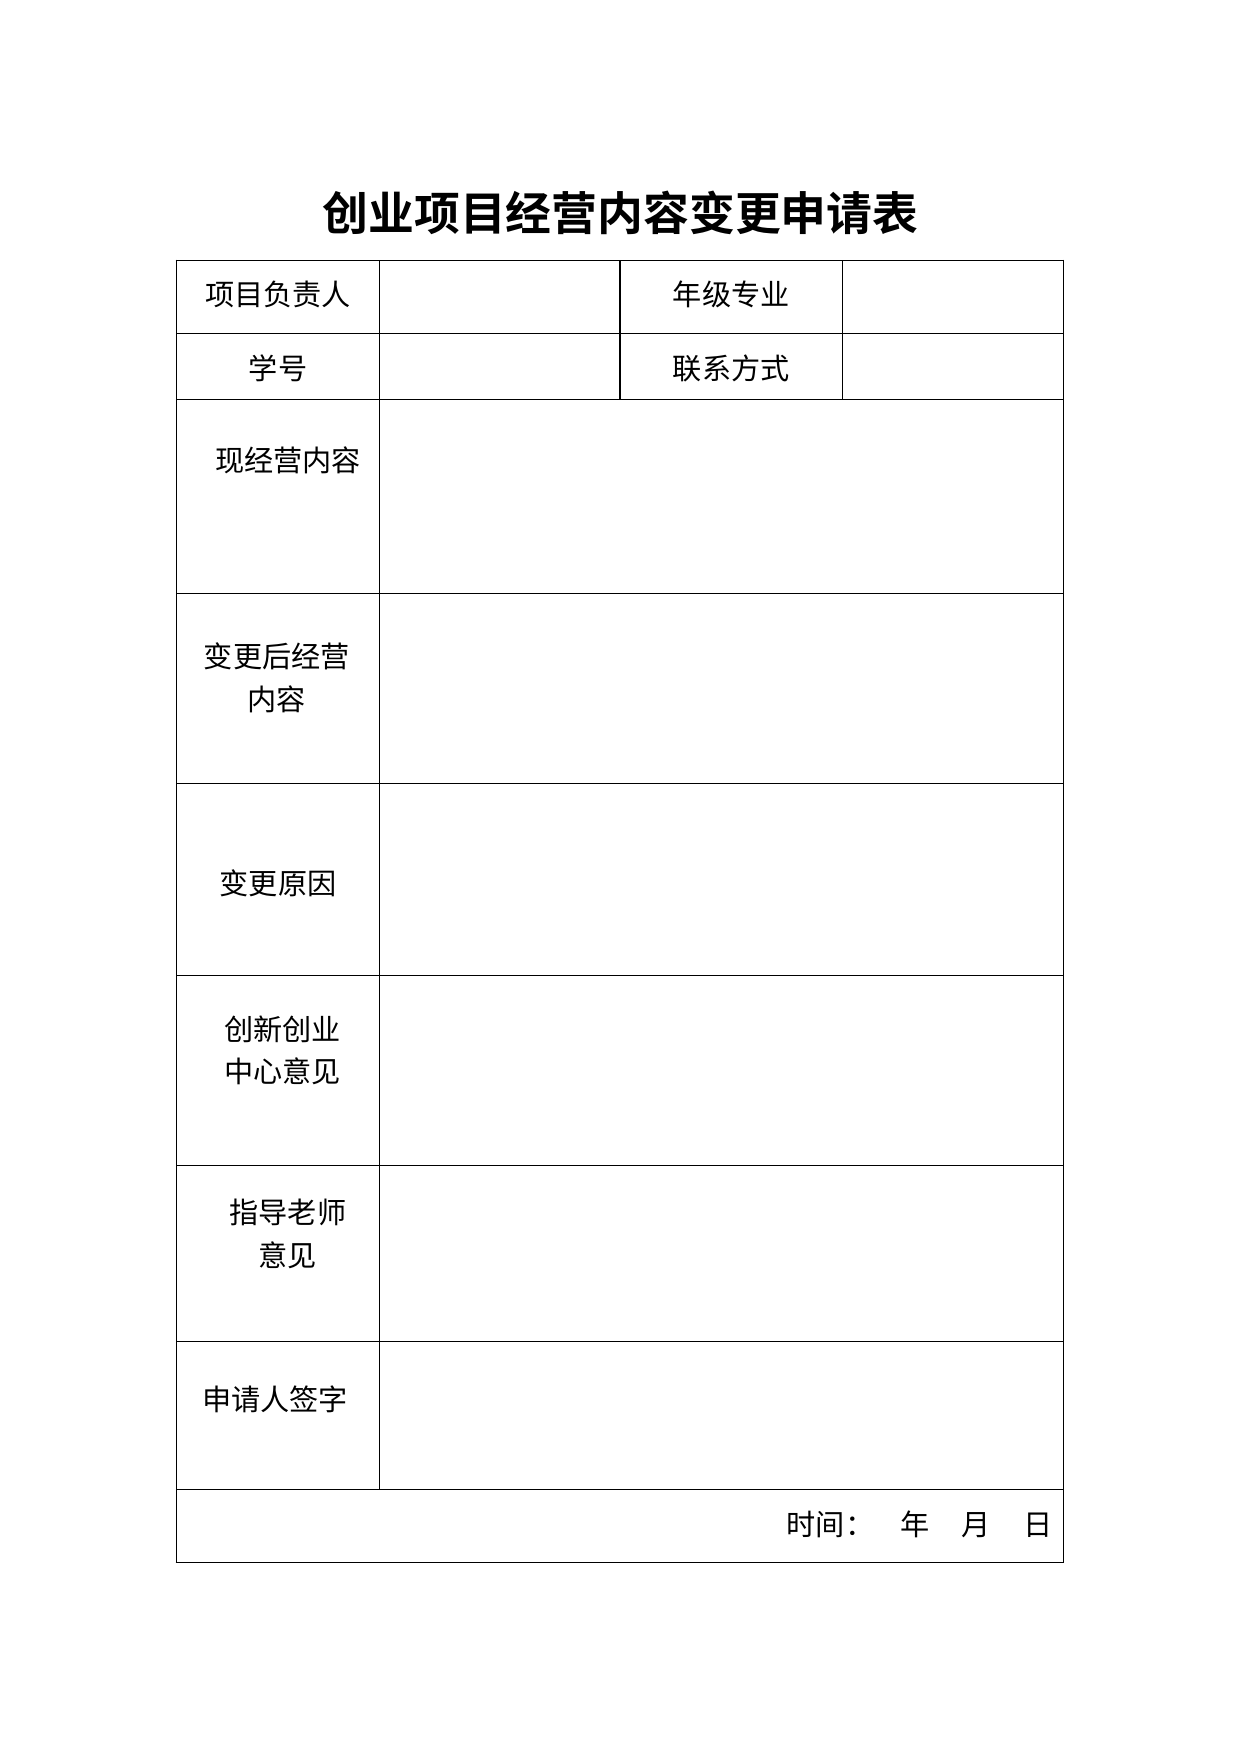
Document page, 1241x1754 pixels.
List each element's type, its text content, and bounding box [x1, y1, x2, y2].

table_cell [380, 400, 1063, 593]
table_header [843, 261, 1063, 333]
table_cell [177, 594, 379, 783]
table_cell [380, 594, 1063, 783]
table_header 项目负责人 [177, 261, 379, 333]
table_header [380, 261, 619, 333]
table_cell [380, 334, 619, 399]
text 创业项目经营内容变更申请表 [187, 162, 1053, 259]
table_cell [380, 1342, 1063, 1489]
table_cell [380, 1166, 1063, 1341]
table_cell 学号 [177, 334, 379, 399]
table_cell [843, 334, 1063, 399]
table_cell [177, 1342, 379, 1489]
table_cell [177, 1166, 379, 1341]
table_cell 时间： 年 月 日 [177, 1490, 1063, 1562]
table_header 年级专业 [621, 261, 842, 333]
table_cell [177, 976, 379, 1164]
table_cell [177, 400, 379, 593]
table_cell 联系方式 [621, 334, 842, 399]
table_cell 变更原因 [177, 784, 379, 974]
table_cell [380, 976, 1063, 1164]
table_cell [380, 784, 1063, 974]
